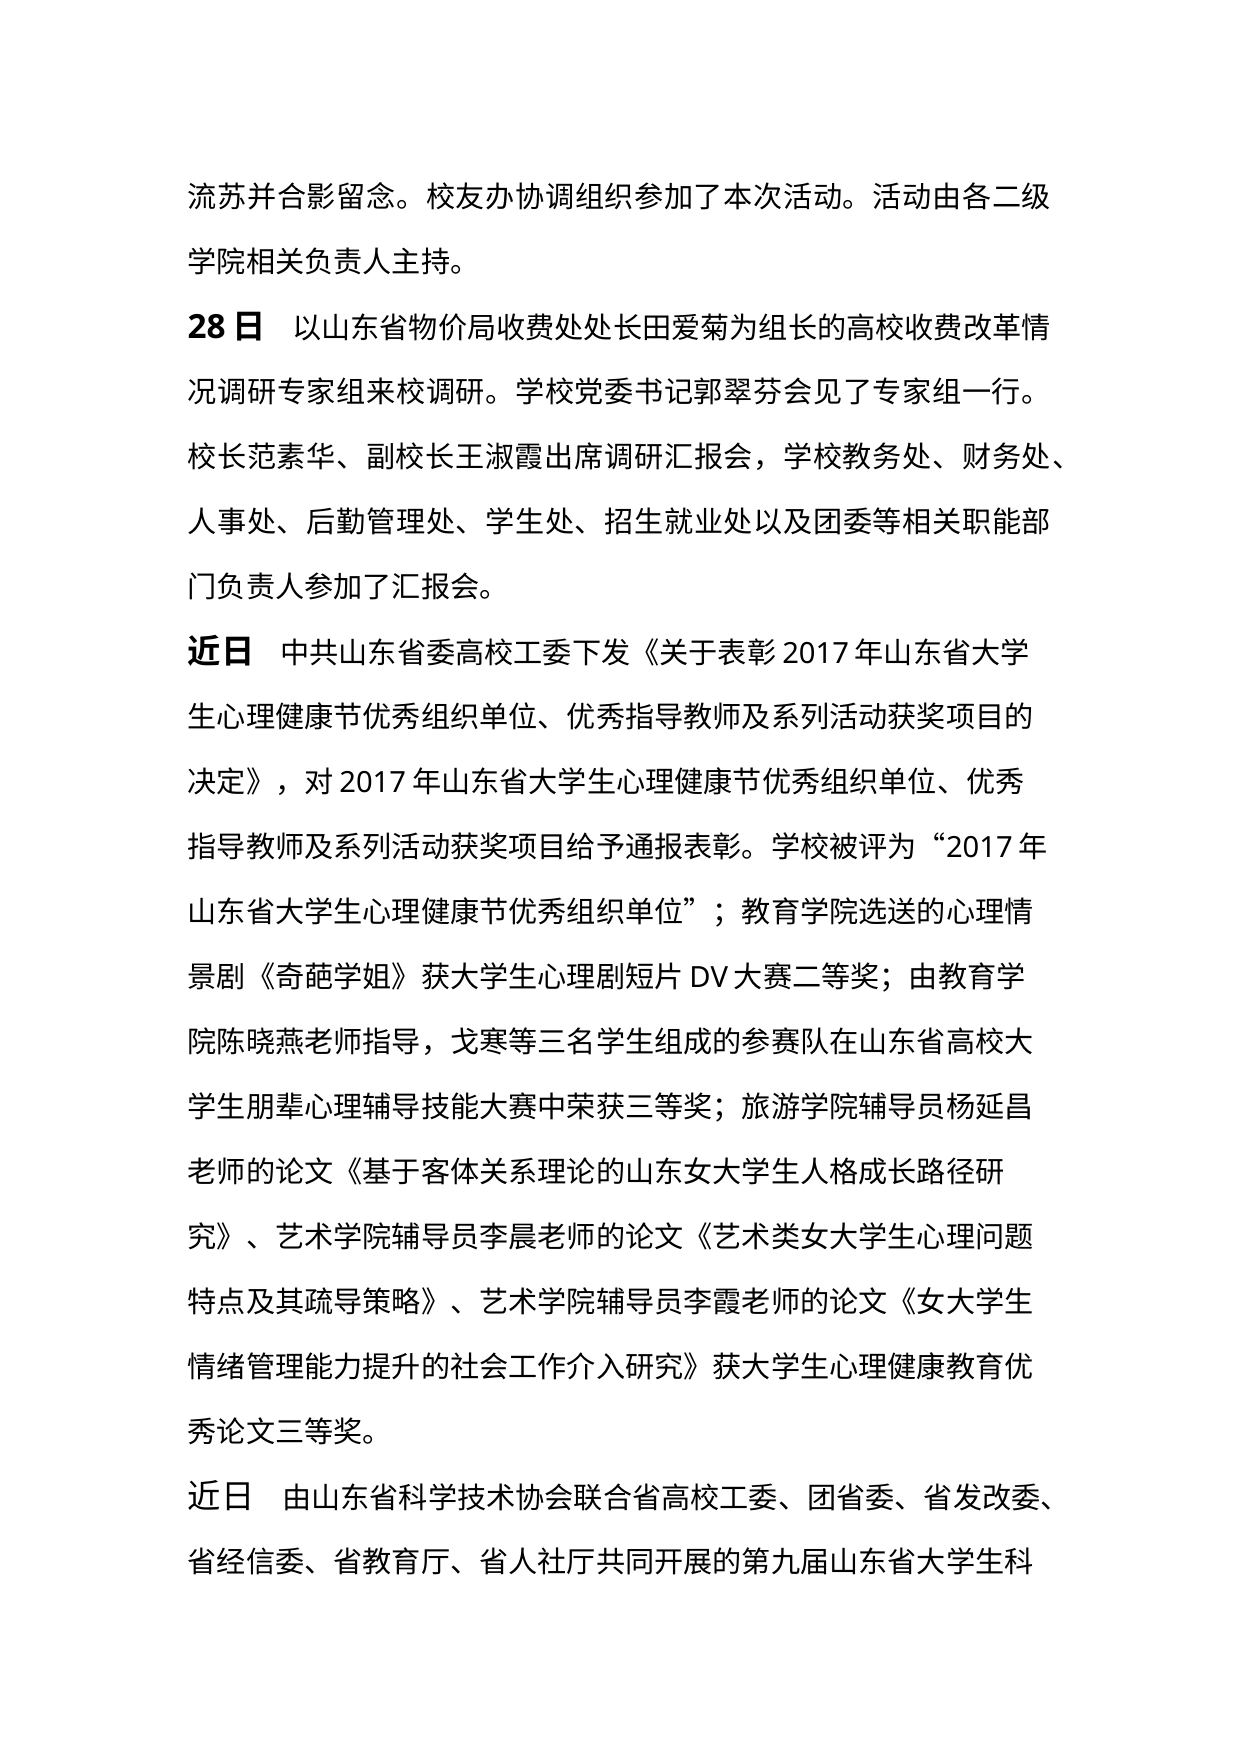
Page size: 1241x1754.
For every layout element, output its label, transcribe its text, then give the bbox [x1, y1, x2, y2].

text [187, 162, 1053, 292]
text 近日 中共山东省委高校工委下发《关于表彰2017年山东省大学生心理健康节优秀组织单位、优秀指导教师及系列活动获奖项目的决定》，对2017年山东省大学生心理健康节优秀组织单位、优秀指导教师及系列活动获奖项目给予通报表彰。学校被评为“2017年山东省大学生心理健康节优秀组织单位”；教育学院选送的心理情景剧《奇葩学姐》获大学生心理剧短片DV大赛二等奖；由教育学院陈晓燕老师指导，戈寒等三名学生组成的参赛队在山东省高校大学生朋辈心理辅导技能大赛中荣获三等奖；旅游学院辅导员杨延昌老师的论文《基于客体关系理论的山东女大学生人格成长路径研究》、艺术学院辅导员李晨老师的论文《艺术类女大学生心理问题特点及其疏导策略》、艺术学院辅导员李霞老师的论文《女大学生情绪管理能力提升的社会工作介入研究》获大学生心理健康教育优秀论文三等奖。 [187, 617, 1053, 1462]
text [187, 1462, 1053, 1592]
text 28日 以山东省物价局收费处处长田爱菊为组长的高校收费改革情况调研专家组来校调研。学校党委书记郭翠芬会见了专家组一行。校长范素华、副校长王淑霞出席调研汇报会，学校教务处、财务处、人事处、后勤管理处、学生处、招生就业处以及团委等相关职能部门负责人参加了汇报会。 [187, 292, 1053, 617]
